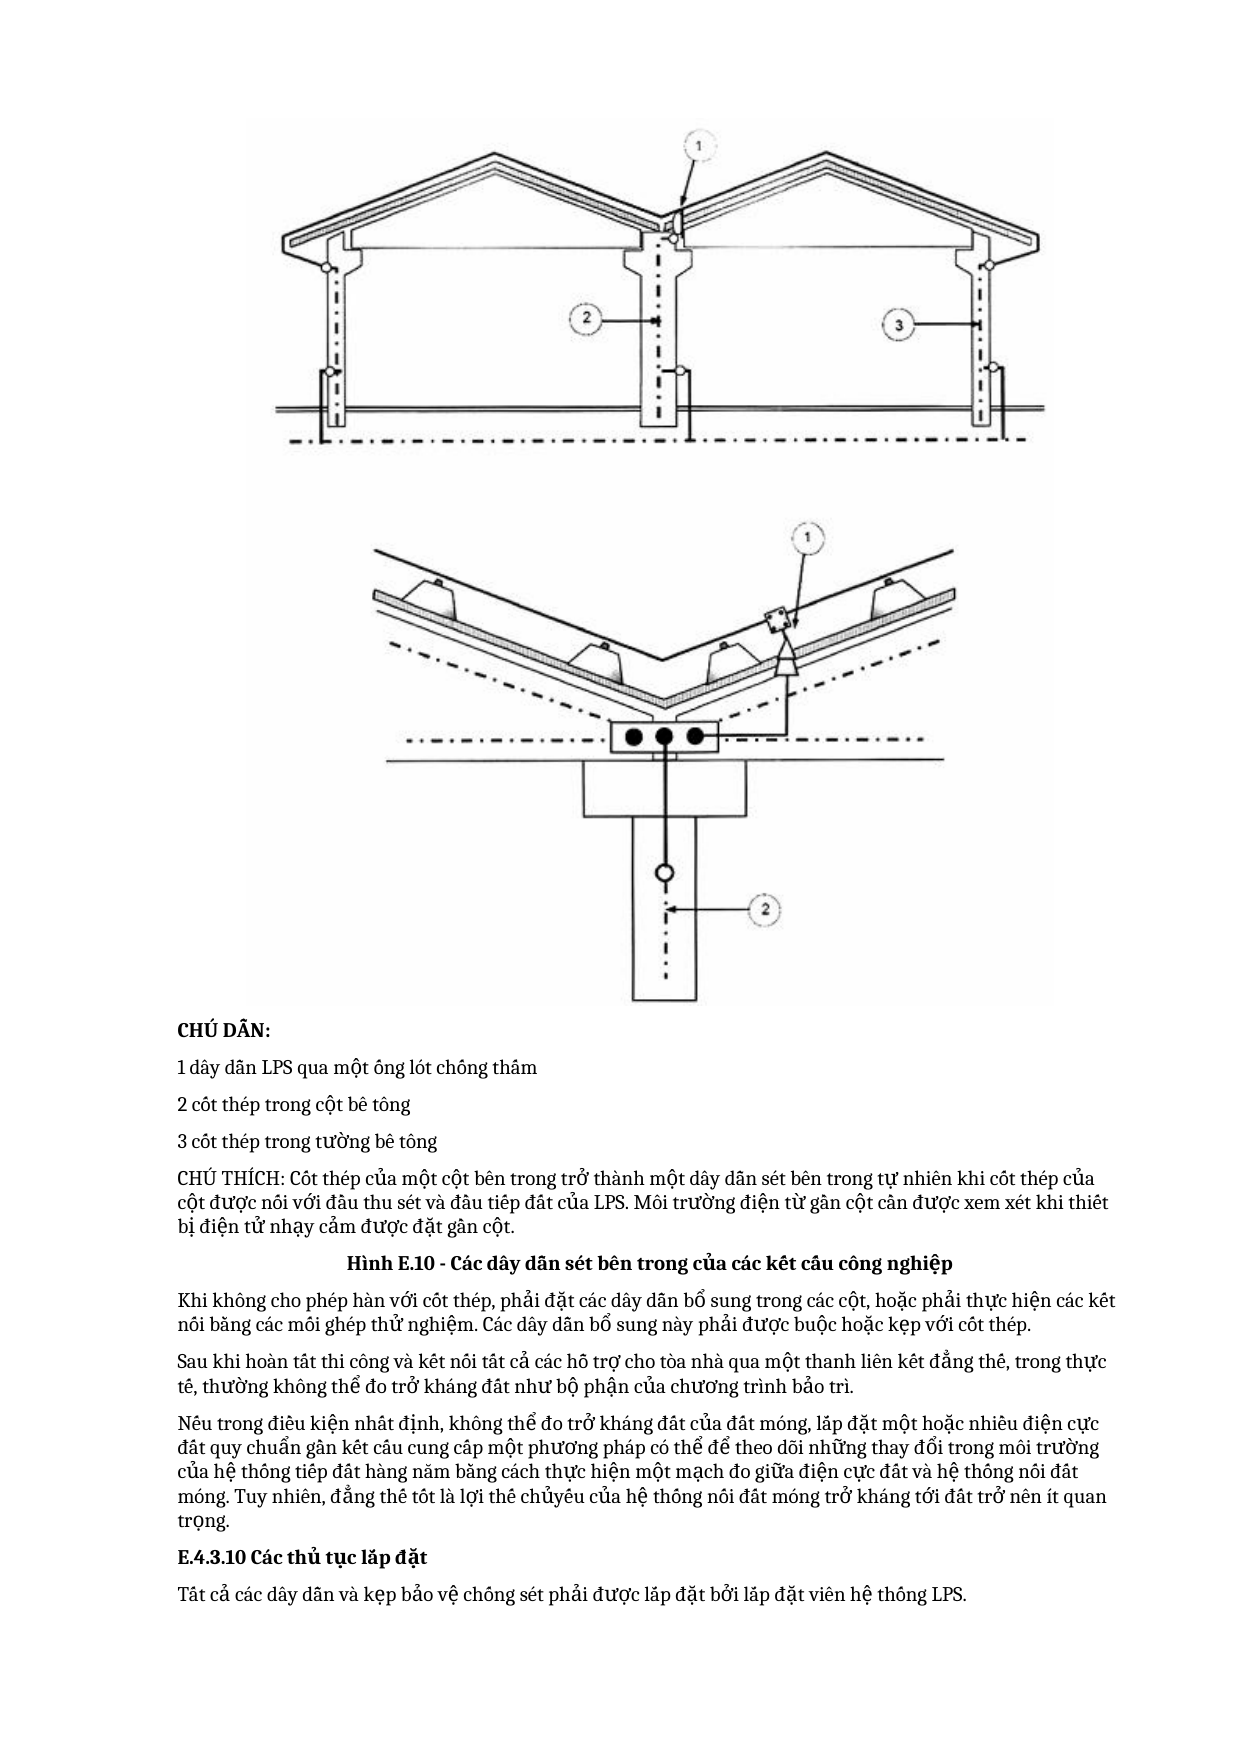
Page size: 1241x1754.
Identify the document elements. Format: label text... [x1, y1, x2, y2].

text CHÚ DẪN: [177, 1018, 1122, 1043]
text E.4.3.10 Các thủ tục lắp đặt [177, 1545, 1122, 1569]
text Sau khi hoàn tất thi công và kết nối tất cả các hỗ trợ cho tòa nhà qua một thanh liên kết đẳng thế, trong thực tế, thường không thể đo trở kháng đất như bộ phận của chương trình bảo trì. [177, 1349, 1122, 1398]
picture [246, 118, 1054, 1006]
text 2 cốt thép trong cột bê tông [177, 1092, 1122, 1116]
text 3 cốt thép trong tường bê tông [177, 1129, 1122, 1153]
text CHÚ THÍCH: Cốt thép của một cột bên trong trở thành một dây dẫn sét bên trong tự nhiên khi cốt thép của cột được nối với đầu thu sét và đầu tiếp đất của LPS. Môi trường điện từ gần cột cần được xem xét khi thiết bị điện tử nhạy cảm được đặt gần cột. [177, 1166, 1122, 1239]
text Khi không cho phép hàn với cốt thép, phải đặt các dây dẫn bổ sung trong các cột, hoặc phải thực hiện các kết nối bằng các mối ghép thử nghiệm. Các dây dẫn bổ sung này phải được buộc hoặc kẹp với cốt thép. [177, 1288, 1122, 1337]
text 1 dây dẫn LPS qua một ống lót chống thấm [177, 1055, 1122, 1079]
text Nếu trong điều kiện nhất định, không thể đo trở kháng đất của đất móng, lắp đặt một hoặc nhiều điện cực đất quy chuẩn gần kết cấu cung cấp một phương pháp có thể để theo dõi những thay đổi trong môi trường của hệ thống tiếp đất hàng năm bằng cách thực hiện một mạch đo giữa điện cực đất và hệ thống nối đất móng. Tuy nhiên, đẳng thế tốt là lợi thế chủyếu của hệ thống nối đất móng trở kháng tới đất trở nên ít quan trọng. [177, 1411, 1122, 1533]
text Hình E.10 - Các dây dẫn sét bên trong của các kết cấu công nghiệp [177, 1251, 1122, 1276]
text Tất cả các dây dẫn và kẹp bảo vệ chống sét phải được lắp đặt bởi lắp đặt viên hệ thống LPS. [177, 1582, 1122, 1606]
